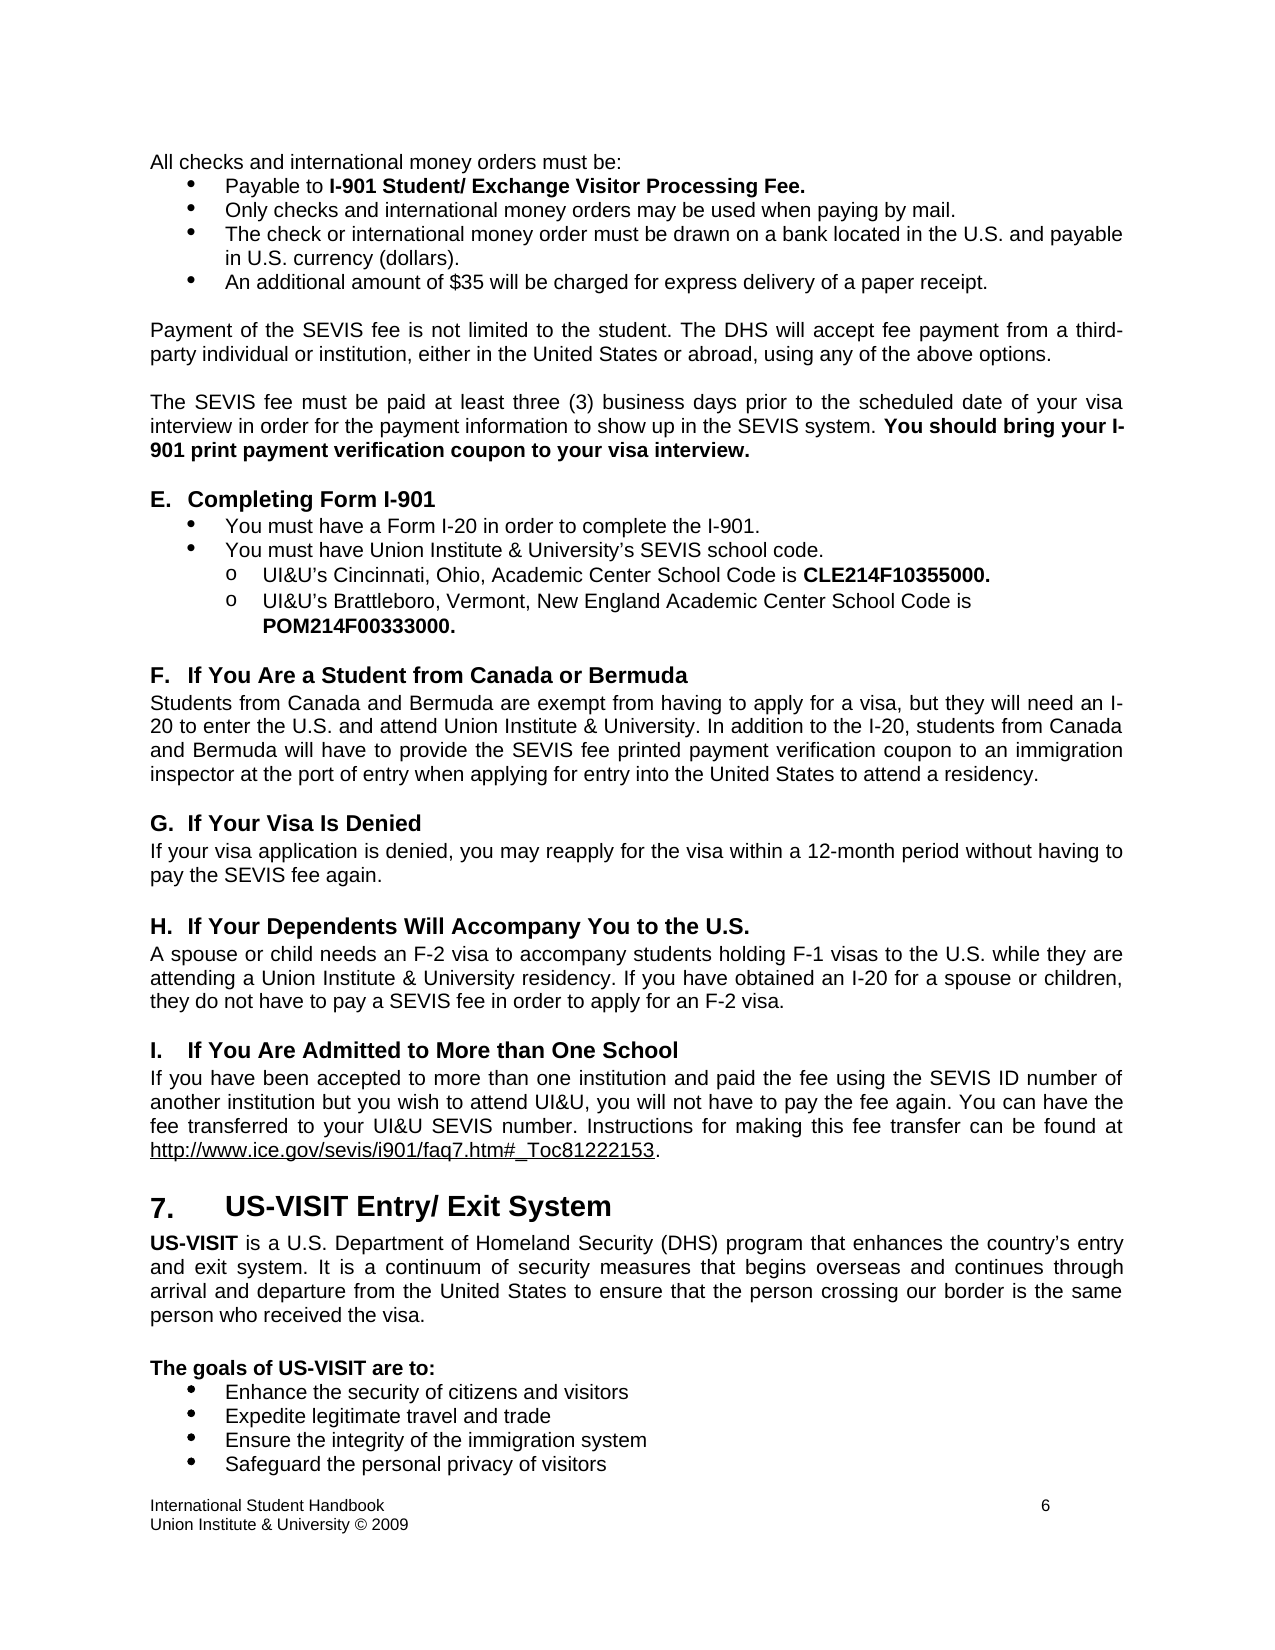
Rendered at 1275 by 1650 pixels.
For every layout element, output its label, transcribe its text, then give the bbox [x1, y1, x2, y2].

text F. If You Are a Student from Canada or Bermuda [150, 662, 1125, 688]
text I. If You Are Admitted to More than One School [150, 1037, 1125, 1063]
list Ensure the integrity of the immigration system [187, 1428, 1125, 1452]
list UI&U’s Brattleboro, Vermont, New England Academic Center School Code is POM214F00333000. [225, 588, 1125, 638]
list UI&U’s Cincinnati, Ohio, Academic Center School Code is CLE214F10355000. [225, 562, 1125, 588]
text If your visa application is denied, you may reapply for the visa within a 12-month period without having to pay the SEVIS fee again. [150, 839, 1125, 887]
list Only checks and international money orders may be used when paying by mail. [187, 198, 1125, 222]
text Students from Canada and Bermuda are exempt from having to apply for a visa, but they will need an I-20 to enter the U.S. and attend Union Institute & University. In addition to the I-20, students from Canada and Bermuda will have to provide the SEVIS fee printed payment verification coupon to an immigration inspector at the port of entry when applying for entry into the United States to attend a residency. [150, 690, 1125, 786]
text Payment of the SEVIS fee is not limited to the student. The DHS will accept fee payment from a third-party individual or institution, either in the United States or abroad, using any of the above options. [150, 318, 1125, 366]
text E. Completing Form I-901 [150, 486, 1125, 512]
list Payable to I-901 Student/ Exchange Visitor Processing Fee. [187, 174, 1125, 198]
text If you have been accepted to more than one institution and paid the fee using the SEVIS ID number of another institution but you wish to attend UI&U, you will not have to pay the fee again. You can have the fee transferred to your UI&U SEVIS number. Instructions for making this fee transfer can be found at http://www.ice.gov/sevis/i901/faq7.htm#_Toc81222153. [150, 1066, 1125, 1161]
text 7. US-VISIT Entry/ Exit System [150, 1186, 1125, 1225]
list Expedite legitimate travel and trade [187, 1403, 1125, 1428]
list Enhance the security of citizens and visitors [187, 1379, 1125, 1403]
text US-VISIT is a U.S. Department of Homeland Security (DHS) program that enhances the country’s entry and exit system. It is a continuum of security measures that begins overseas and continues through arrival and departure from the United States to ensure that the person crossing our border is the same person who received the visa. [150, 1231, 1125, 1327]
list You must have Union Institute & University’s SEVIS school code. [187, 538, 1125, 562]
text The SEVIS fee must be paid at least three (3) business days prior to the scheduled date of your visa interview in order for the payment information to show up in the SEVIS system. You should bring your I-901 print payment verification coupon to your visa interview. [150, 390, 1125, 462]
text A spouse or child needs an F-2 visa to accompany students holding F-1 visas to the U.S. while they are attending a Union Institute & University residency. If you have obtained an I-20 for a spouse or children, they do not have to pay a SEVIS fee in order to apply for an F-2 visa. [150, 941, 1125, 1013]
text H. If Your Dependents Will Accompany You to the U.S. [150, 913, 1125, 939]
list Safeguard the personal privacy of visitors [187, 1452, 1125, 1476]
list You must have a Form I-20 in order to complete the I-901. [187, 514, 1125, 538]
text The goals of US-VISIT are to: [150, 1356, 1125, 1379]
text All checks and international money orders must be: [150, 150, 1125, 174]
text G. If Your Visa Is Denied [150, 810, 1125, 837]
list The check or international money order must be drawn on a bank located in the U.S. and payable in U.S. currency (dollars). [187, 222, 1125, 270]
list An additional amount of $35 will be charged for express delivery of a paper receipt. [187, 270, 1125, 294]
